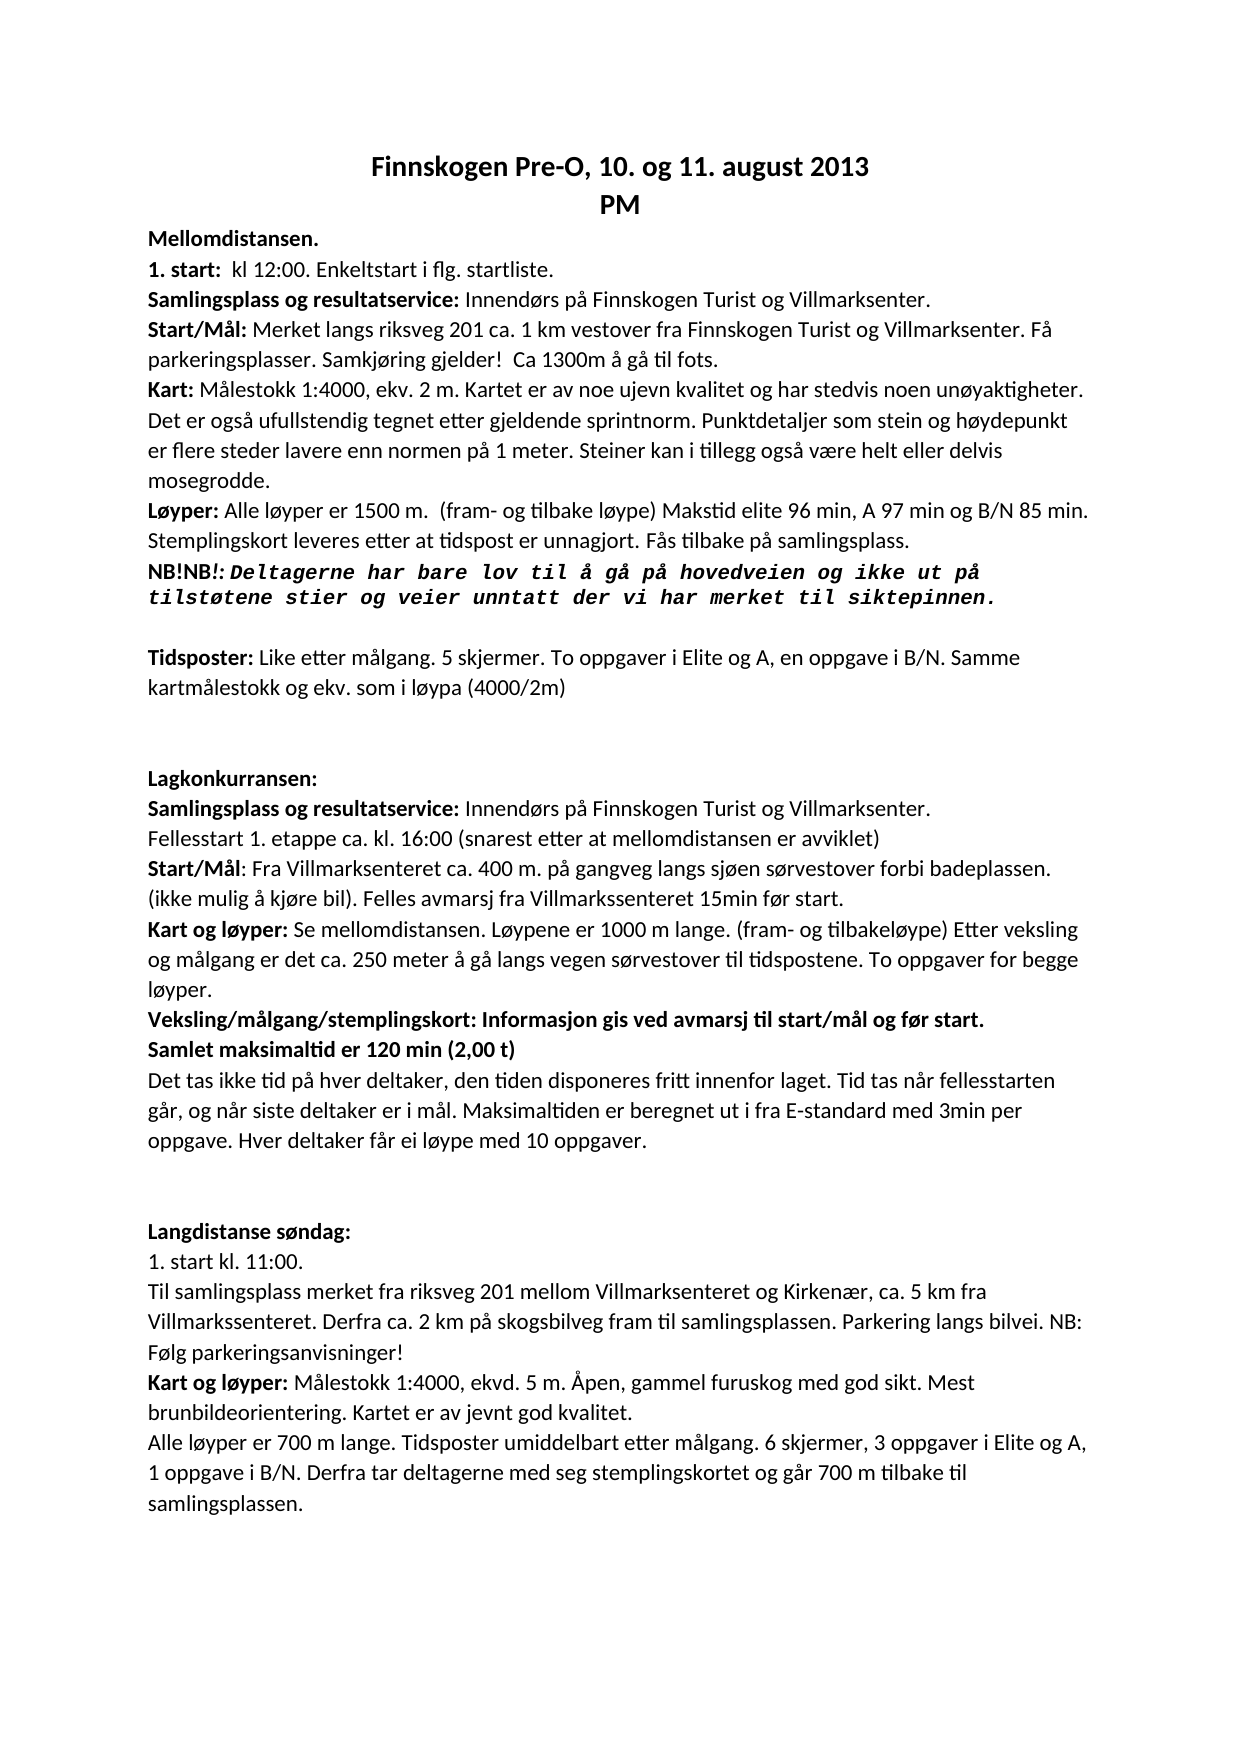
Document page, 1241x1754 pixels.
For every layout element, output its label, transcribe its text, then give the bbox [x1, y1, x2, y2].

text Løyper: Alle løyper er 1500 m. (fram- og tilbake løype) Makstid elite 96 min, A 97 min og B/N 85 min. Stemplingskort leveres etter at tidspost er unnagjort. Fås tilbake på samlingsplass. [148, 496, 1093, 554]
text Start/Mål: Merket langs riksveg 201 ca. 1 km vestover fra Finnskogen Turist og Villmarksenter. Få parkeringsplasser. Samkjøring gjelder! Ca 1300m å gå til fots. [148, 315, 1093, 373]
text Start/Mål: Fra Villmarksenteret ca. 400 m. på gangveg langs sjøen sørvestover forbi badeplassen. (ikke mulig å kjøre bil). Felles avmarsj fra Villmarkssenteret 15min før start. [148, 854, 1093, 913]
text Tidsposter: Like etter målgang. 5 skjermer. To oppgaver i Elite og A, en oppgave i B/N. Samme kartmålestokk og ekv. som i løypa (4000/2m) [148, 643, 1093, 701]
text Lagkonkurransen: [148, 764, 1093, 792]
text NB!NB!: Deltagerne har bare lov til å gå på hovedveien og ikke ut på tilstøtene stier og veier unntatt der vi har merket til siktepinnen. [148, 557, 1093, 611]
text 1. start: kl 12:00. Enkeltstart i flg. startliste. [148, 255, 1093, 283]
text Kart og løyper: Se mellomdistansen. Løypene er 1000 m lange. (fram- og tilbakeløype) Etter veksling og målgang er det ca. 250 meter å gå langs vegen sørvestover til tidspostene. To oppgaver for begge løyper. [148, 915, 1093, 1003]
text Det tas ikke tid på hver deltaker, den tiden disponeres fritt innenfor laget. Tid tas når fellesstarten går, og når siste deltaker er i mål. Maksimaltiden er beregnet ut i fra E-standard med 3min per oppgave. Hver deltaker får ei løype med 10 oppgaver. [148, 1066, 1093, 1154]
text Veksling/målgang/stemplingskort: Informasjon gis ved avmarsj til start/mål og før start. [148, 1005, 1093, 1033]
text PM [148, 186, 1093, 222]
text Fellesstart 1. etappe ca. kl. 16:00 (snarest etter at mellomdistansen er avviklet) [148, 824, 1093, 852]
text Til samlingsplass merket fra riksveg 201 mellom Villmarksenteret og Kirkenær, ca. 5 km fra Villmarkssenteret. Derfra ca. 2 km på skogsbilveg fram til samlingsplassen. Parkering langs bilvei. NB: Følg parkeringsanvisninger! [148, 1277, 1093, 1366]
text Mellomdistansen. [148, 224, 1093, 252]
text Samlingsplass og resultatservice: Innendørs på Finnskogen Turist og Villmarksenter. [148, 285, 1093, 313]
text Kart og løyper: Målestokk 1:4000, ekvd. 5 m. Åpen, gammel furuskog med god sikt. Mest brunbildeorientering. Kartet er av jevnt god kvalitet. [148, 1368, 1093, 1426]
text Kart: Målestokk 1:4000, ekv. 2 m. Kartet er av noe ujevn kvalitet og har stedvis noen unøyaktigheter. Det er også ufullstendig tegnet etter gjeldende sprintnorm. Punktdetaljer som stein og høydepunkt er flere steder lavere enn normen på 1 meter. Steiner kan i tillegg også være helt eller delvis mosegrodde. [148, 376, 1093, 494]
text Samlet maksimaltid er 120 min (2,00 t) [148, 1036, 1093, 1064]
text Samlingsplass og resultatservice: Innendørs på Finnskogen Turist og Villmarksenter. [148, 794, 1093, 822]
text 1. start kl. 11:00. [148, 1247, 1093, 1275]
text Finnskogen Pre-O, 10. og 11. august 2013 [148, 148, 1093, 183]
text Alle løyper er 700 m lange. Tidsposter umiddelbart etter målgang. 6 skjermer, 3 oppgaver i Elite og A, 1 oppgave i B/N. Derfra tar deltagerne med seg stemplingskortet og går 700 m tilbake til samlingsplassen. [148, 1428, 1093, 1517]
text Langdistanse søndag: [148, 1217, 1093, 1245]
